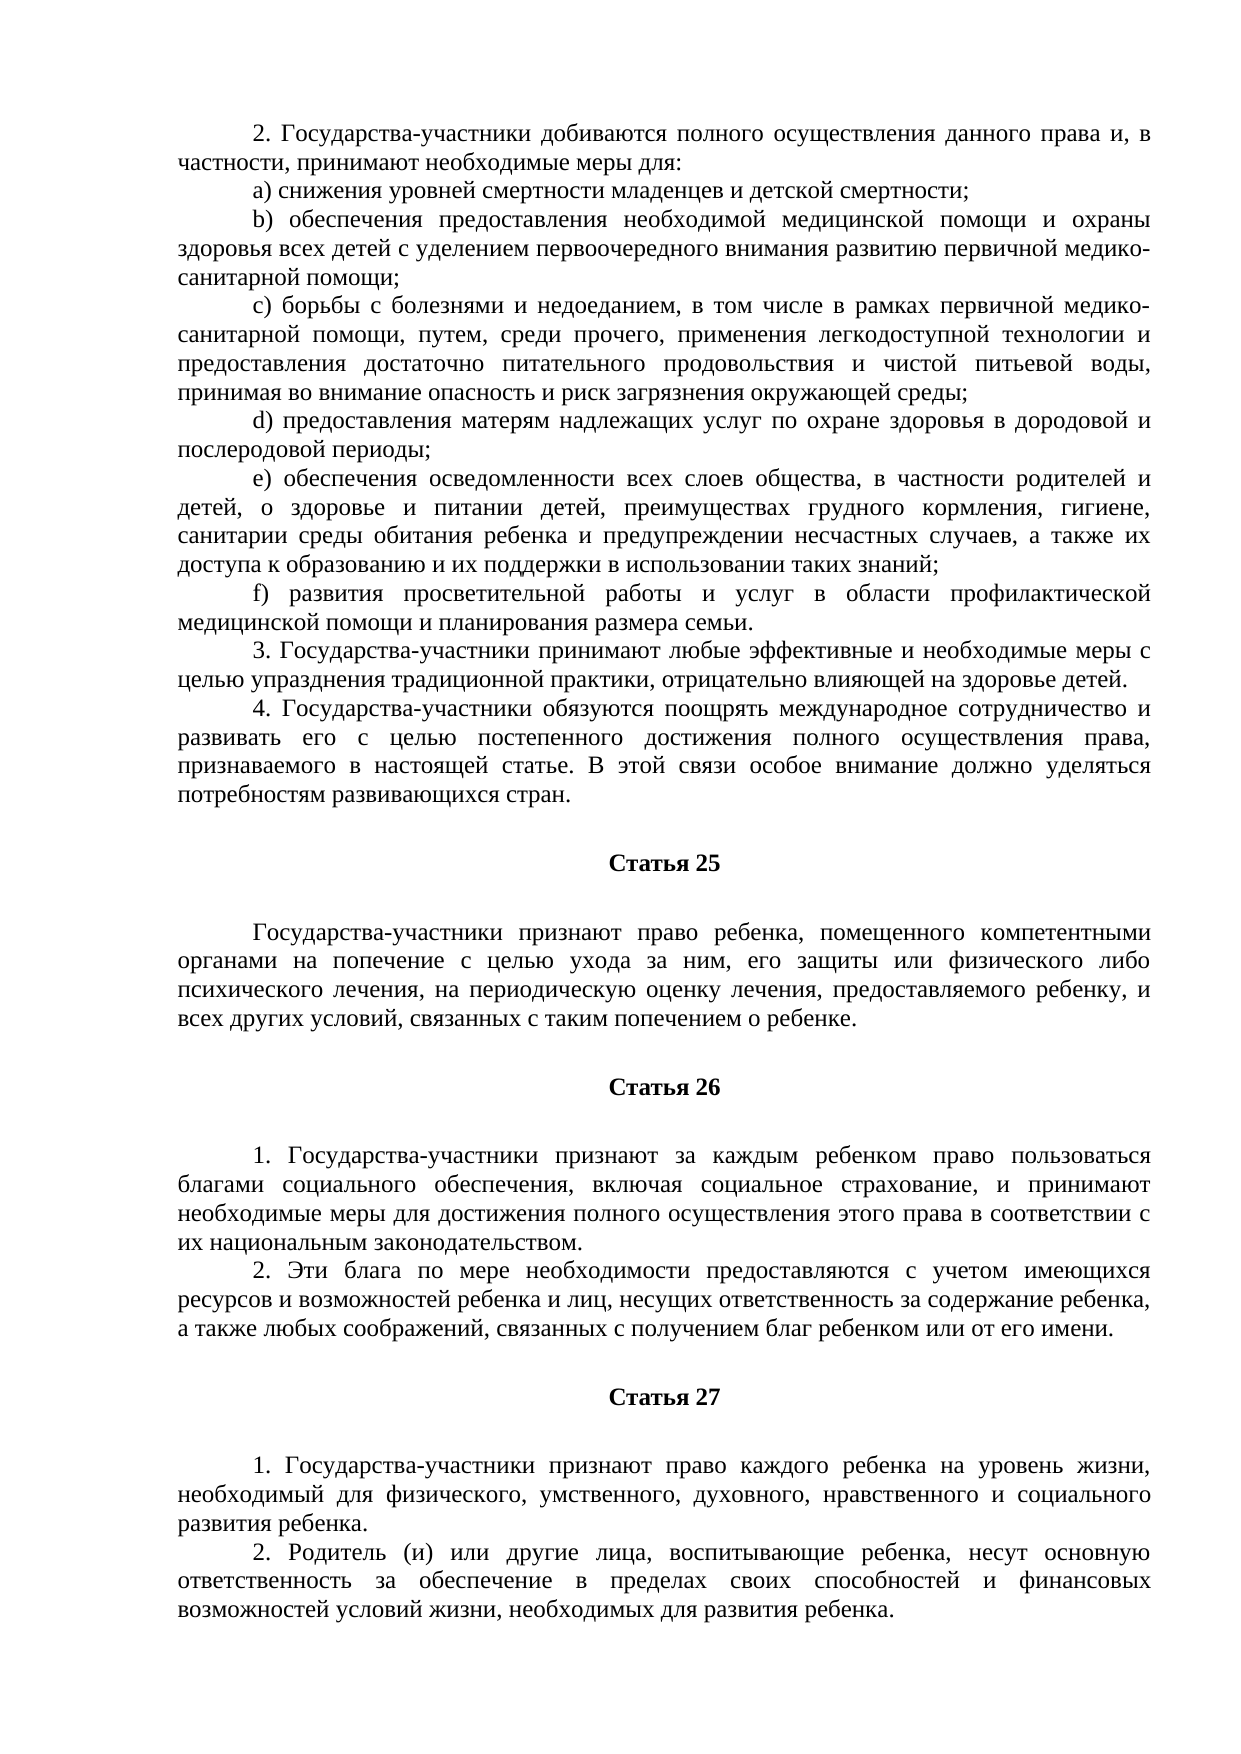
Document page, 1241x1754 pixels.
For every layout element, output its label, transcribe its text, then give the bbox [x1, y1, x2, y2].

text Статья 26 [177, 1072, 1152, 1101]
text a) снижения уровней смертности младенцев и детской смертности; [177, 176, 1152, 204]
text Статья 25 [177, 848, 1152, 877]
text Статья 27 [177, 1382, 1152, 1411]
text d) предоставления матерям надлежащих услуг по охране здоровья в дородовой и послеродовой периоды; [177, 406, 1152, 463]
text 1. Государства-участники признают за каждым ребенком право пользоваться благами социального обеспечения, включая социальное страхование, и принимают необходимые меры для достижения полного осуществления этого права в соответствии с их национальным законодательством. [177, 1141, 1152, 1256]
text 3. Государства-участники принимают любые эффективные и необходимые меры с целью упразднения традиционной практики, отрицательно влияющей на здоровье детей. [177, 636, 1152, 693]
text 2. Родитель (и) или другие лица, воспитывающие ребенка, несут основную ответственность за обеспечение в пределах своих способностей и финансовых возможностей условий жизни, необходимых для развития ребенка. [177, 1537, 1152, 1623]
text e) обеспечения осведомленности всех слоев общества, в частности родителей и детей, о здоровье и питании детей, преимуществах грудного кормления, гигиене, санитарии среды обитания ребенка и предупреждении несчастных случаев, а также их доступа к образованию и их поддержки в использовании таких знаний; [177, 463, 1152, 578]
text Государства-участники признают право ребенка, помещенного компетентными органами на попечение с целью ухода за ним, его защиты или физического либо психического лечения, на периодическую оценку лечения, предоставляемого ребенку, и всех других условий, связанных с таким попечением о ребенке. [177, 917, 1152, 1032]
text f) развития просветительной работы и услуг в области профилактической медицинской помощи и планирования размера семьи. [177, 578, 1152, 636]
text 2. Эти блага по мере необходимости предоставляются с учетом имеющихся ресурсов и возможностей ребенка и лиц, несущих ответственность за содержание ребенка, а также любых соображений, связанных с получением благ ребенком или от его имени. [177, 1256, 1152, 1342]
text b) обеспечения предоставления необходимой медицинской помощи и охраны здоровья всех детей с уделением первоочередного внимания развитию первичной медико-санитарной помощи; [177, 204, 1152, 291]
text 4. Государства-участники обязуются поощрять международное сотрудничество и развивать его с целью постепенного достижения полного осуществления права, признаваемого в настоящей статье. В этой связи особое внимание должно уделяться потребностям развивающихся стран. [177, 693, 1152, 808]
text c) борьбы с болезнями и недоеданием, в том числе в рамках первичной медико-санитарной помощи, путем, среди прочего, применения легкодоступной технологии и предоставления достаточно питательного продовольствия и чистой питьевой воды, принимая во внимание опасность и риск загрязнения окружающей среды; [177, 291, 1152, 406]
text 1. Государства-участники признают право каждого ребенка на уровень жизни, необходимый для физического, умственного, духовного, нравственного и социального развития ребенка. [177, 1451, 1152, 1537]
text 2. Государства-участники добиваются полного осуществления данного права и, в частности, принимают необходимые меры для: [177, 118, 1152, 176]
